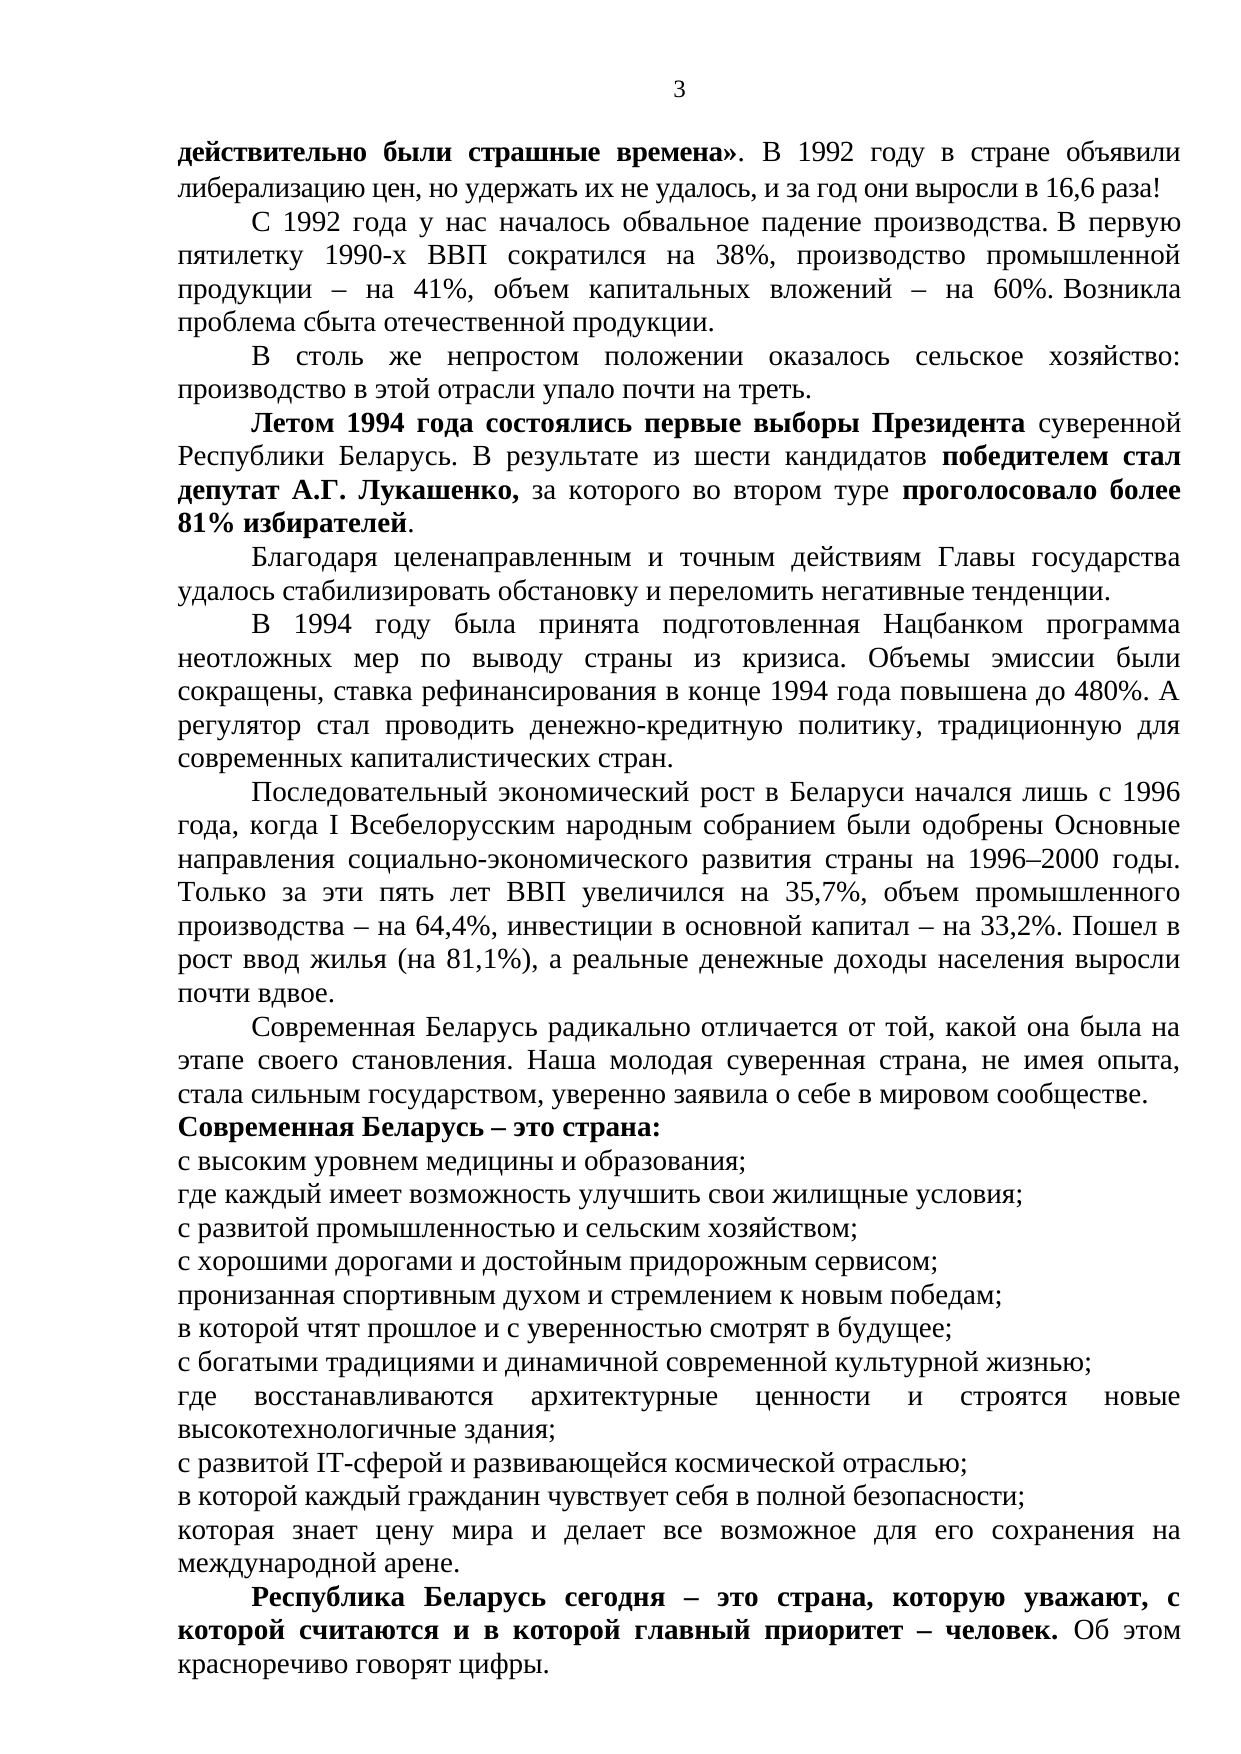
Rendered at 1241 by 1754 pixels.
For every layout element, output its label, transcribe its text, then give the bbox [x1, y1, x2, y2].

text Благодаря целенаправленным и точным действиям Главы государства удалось стабилизировать обстановку и переломить негативные тенденции. [177, 539, 1181, 606]
text с развитой IT-сферой и развивающейся космической отраслью; [177, 1445, 1181, 1478]
text Летом 1994 года состоялись первые выборы Президента суверенной Республики Беларусь. В результате из шести кандидатов победителем стал депутат А.Г. Лукашенко, за которого во втором туре проголосовало более 81% избирателей. [177, 405, 1181, 539]
text Современная Беларусь радикально отличается от той, какой она была на этапе своего становления. Наша молодая суверенная страна, не имея опыта, стала сильным государством, уверенно заявила о себе в мировом сообществе. [177, 1009, 1181, 1109]
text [177, 131, 1181, 204]
text Современная Беларусь – это страна: [177, 1109, 1181, 1143]
text с высоким уровнем медицины и образования; [177, 1143, 1181, 1176]
text Республика Беларусь сегодня – это страна, которую уважают, с которой считаются и в которой главный приоритет – человек. Об этом красноречиво говорят цифры. [177, 1579, 1181, 1679]
text в которой чтят прошлое и с уверенностью смотрят в будущее; [177, 1311, 1181, 1344]
text В столь же непростом положении оказалось сельское хозяйство: производство в этой отрасли упало почти на треть. [177, 338, 1181, 405]
text с хорошими дорогами и достойным придорожным сервисом; [177, 1243, 1181, 1277]
text в которой каждый гражданин чувствует себя в полной безопасности; [177, 1478, 1181, 1512]
text пронизанная спортивным духом и стремлением к новым победам; [177, 1277, 1181, 1311]
text В 1994 году была принята подготовленная Нацбанком программа неотложных мер по выводу страны из кризиса. Объемы эмиссии были сокращены, ставка рефинансирования в конце 1994 года повышена до 480%. А регулятор стал проводить денежно-кредитную политику, традиционную для современных капиталистических стран. [177, 606, 1181, 774]
text где каждый имеет возможность улучшить свои жилищные условия; [177, 1176, 1181, 1210]
text где восстанавливаются архитектурные ценности и строятся новые высокотехнологичные здания; [177, 1378, 1181, 1445]
text с развитой промышленностью и сельским хозяйством; [177, 1210, 1181, 1243]
text с богатыми традициями и динамичной современной культурной жизнью; [177, 1344, 1181, 1378]
text Последовательный экономический рост в Беларуси начался лишь с 1996 года, когда I Всебелорусским народным собранием были одобрены Основные направления социально-экономического развития страны на 1996–2000 годы. Только за эти пять лет ВВП увеличился на 35,7%, объем промышленного производства – на 64,4%, инвестиции в основной капитал – на 33,2%. Пошел в рост ввод жилья (на 81,1%), а реальные денежные доходы населения выросли почти вдвое. [177, 774, 1181, 1009]
text которая знает цену мира и делает все возможное для его сохранения на международной арене. [177, 1512, 1181, 1579]
text С 1992 года у нас началось обвальное падение производства. В первую пятилетку 1990-х ВВП сократился на 38%, производство промышленной продукции – на 41%, объем капитальных вложений – на 60%. Возникла проблема сбыта отечественной продукции. [177, 204, 1181, 338]
